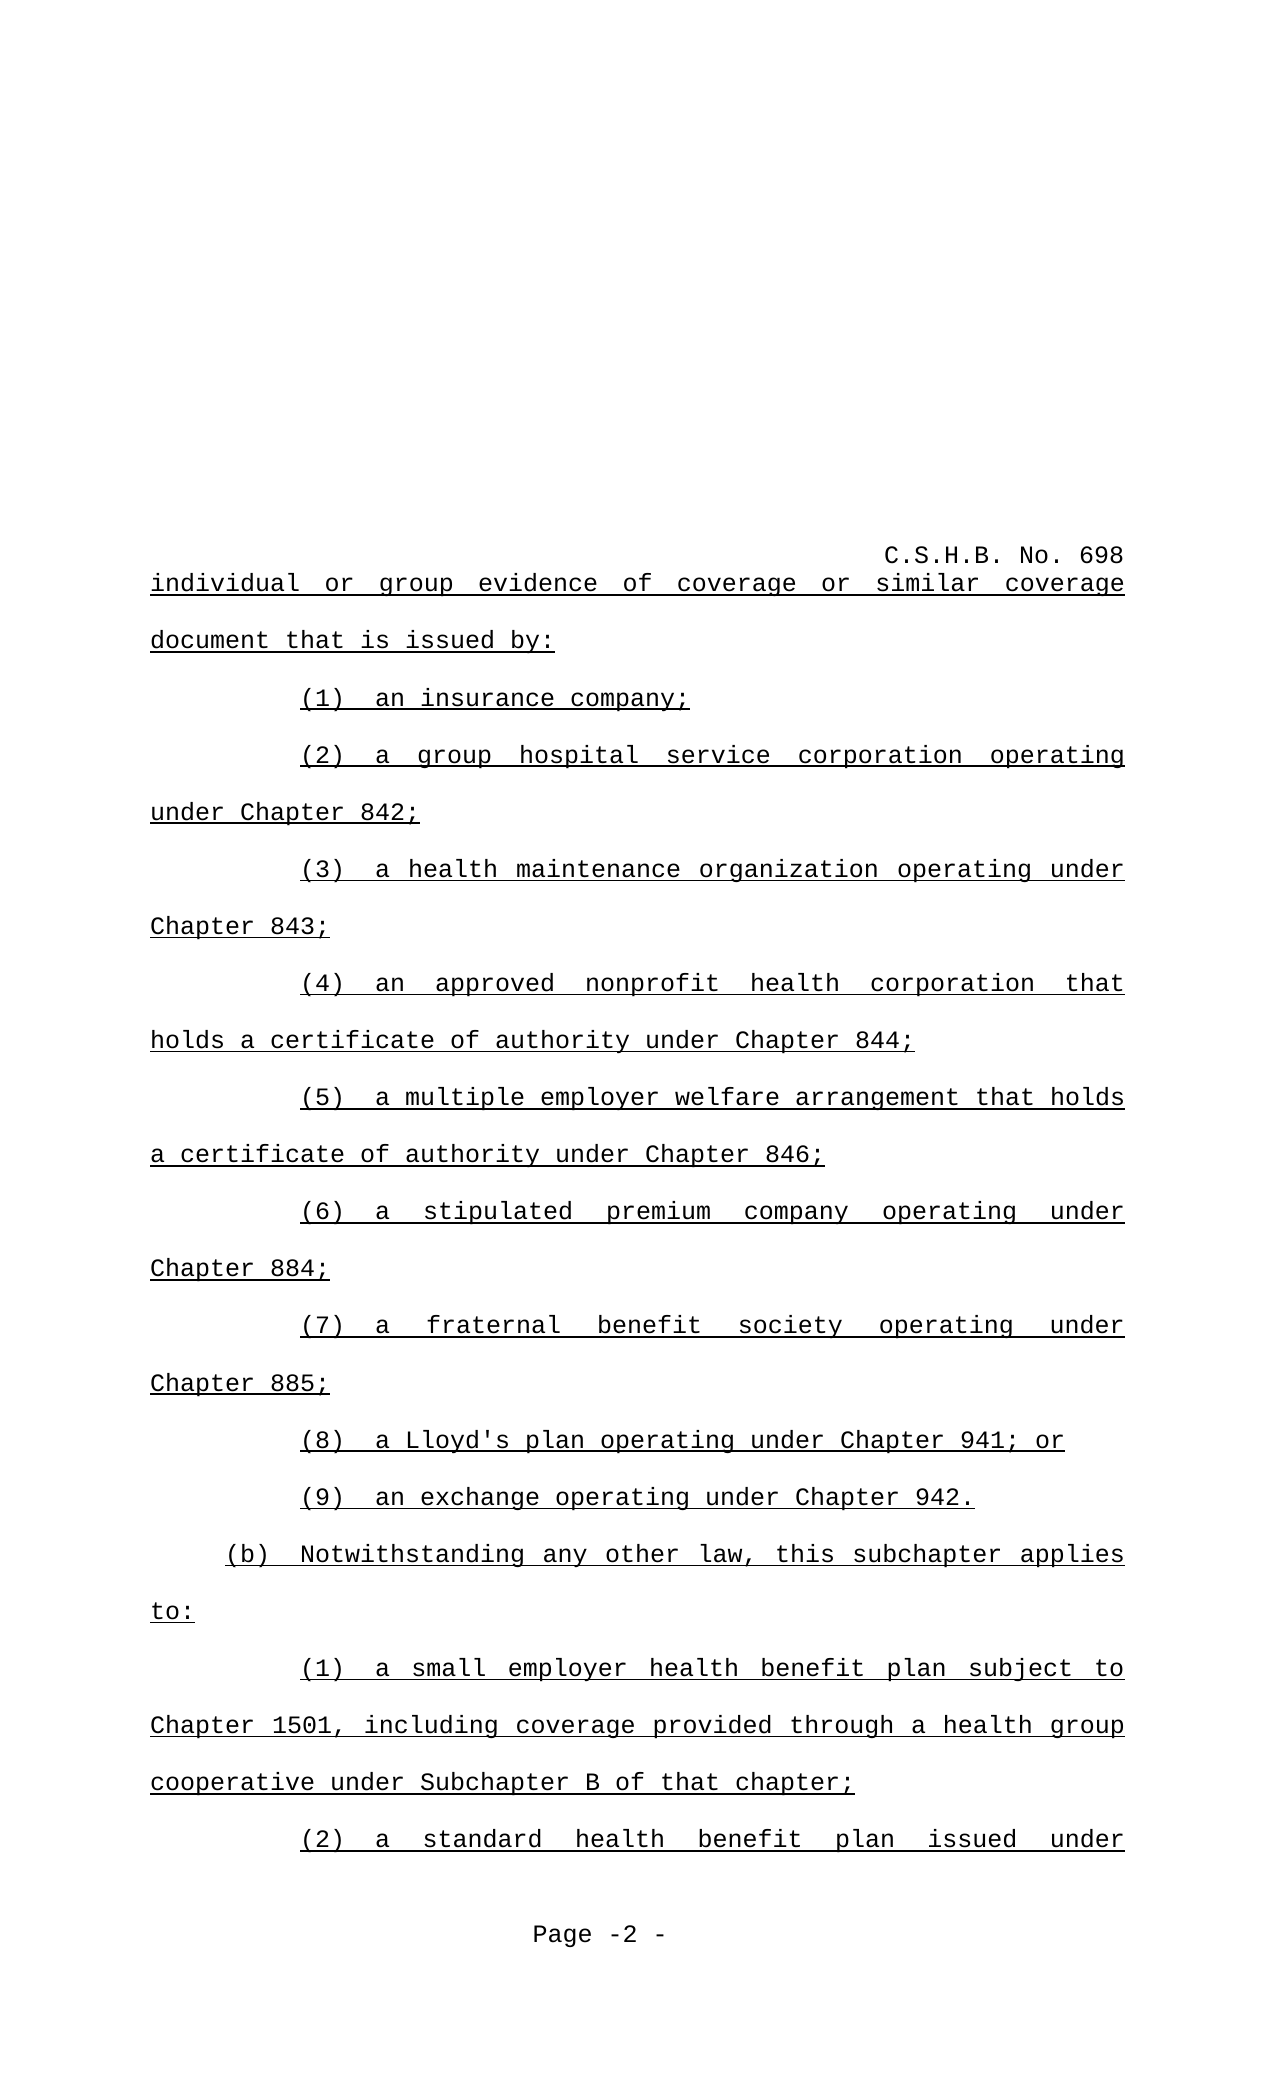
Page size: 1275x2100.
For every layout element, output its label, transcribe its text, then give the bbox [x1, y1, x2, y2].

text (2) a group hospital service corporation operating under Chapter 842; [150, 742, 1125, 828]
text (1) a small employer health benefit plan subject to Chapter 1501, including coverage provided through a health group cooperative under Subchapter B of that chapter; [150, 1737, 1125, 1798]
text (1) a small employer health benefit plan subject to Chapter 1501, including coverage provided through a health group cooperative under Subchapter B of that chapter; [150, 1655, 1125, 1736]
text (1) an insurance company; [150, 685, 1125, 713]
text (3) a health maintenance organization operating under Chapter 843; [150, 856, 1125, 942]
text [150, 571, 1125, 594]
text (5) a multiple employer welfare arrangement that holds a certificate of authority under Chapter 846; [150, 1084, 1125, 1170]
text (6) a stipulated premium company operating under Chapter 884; [150, 1199, 1125, 1284]
text (7) a fraternal benefit society operating under Chapter 885; [150, 1313, 1125, 1398]
text (b) Notwithstanding any other law, this subchapter applies to: [150, 1541, 1125, 1627]
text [150, 1827, 1125, 1855]
text (4) an approved nonprofit health corporation that holds a certificate of authority under Chapter 844; [150, 970, 1125, 1056]
text (9) an exchange operating under Chapter 942. [150, 1484, 1125, 1513]
text (8) a Lloyd's plan operating under Chapter 941; or [150, 1427, 1125, 1456]
